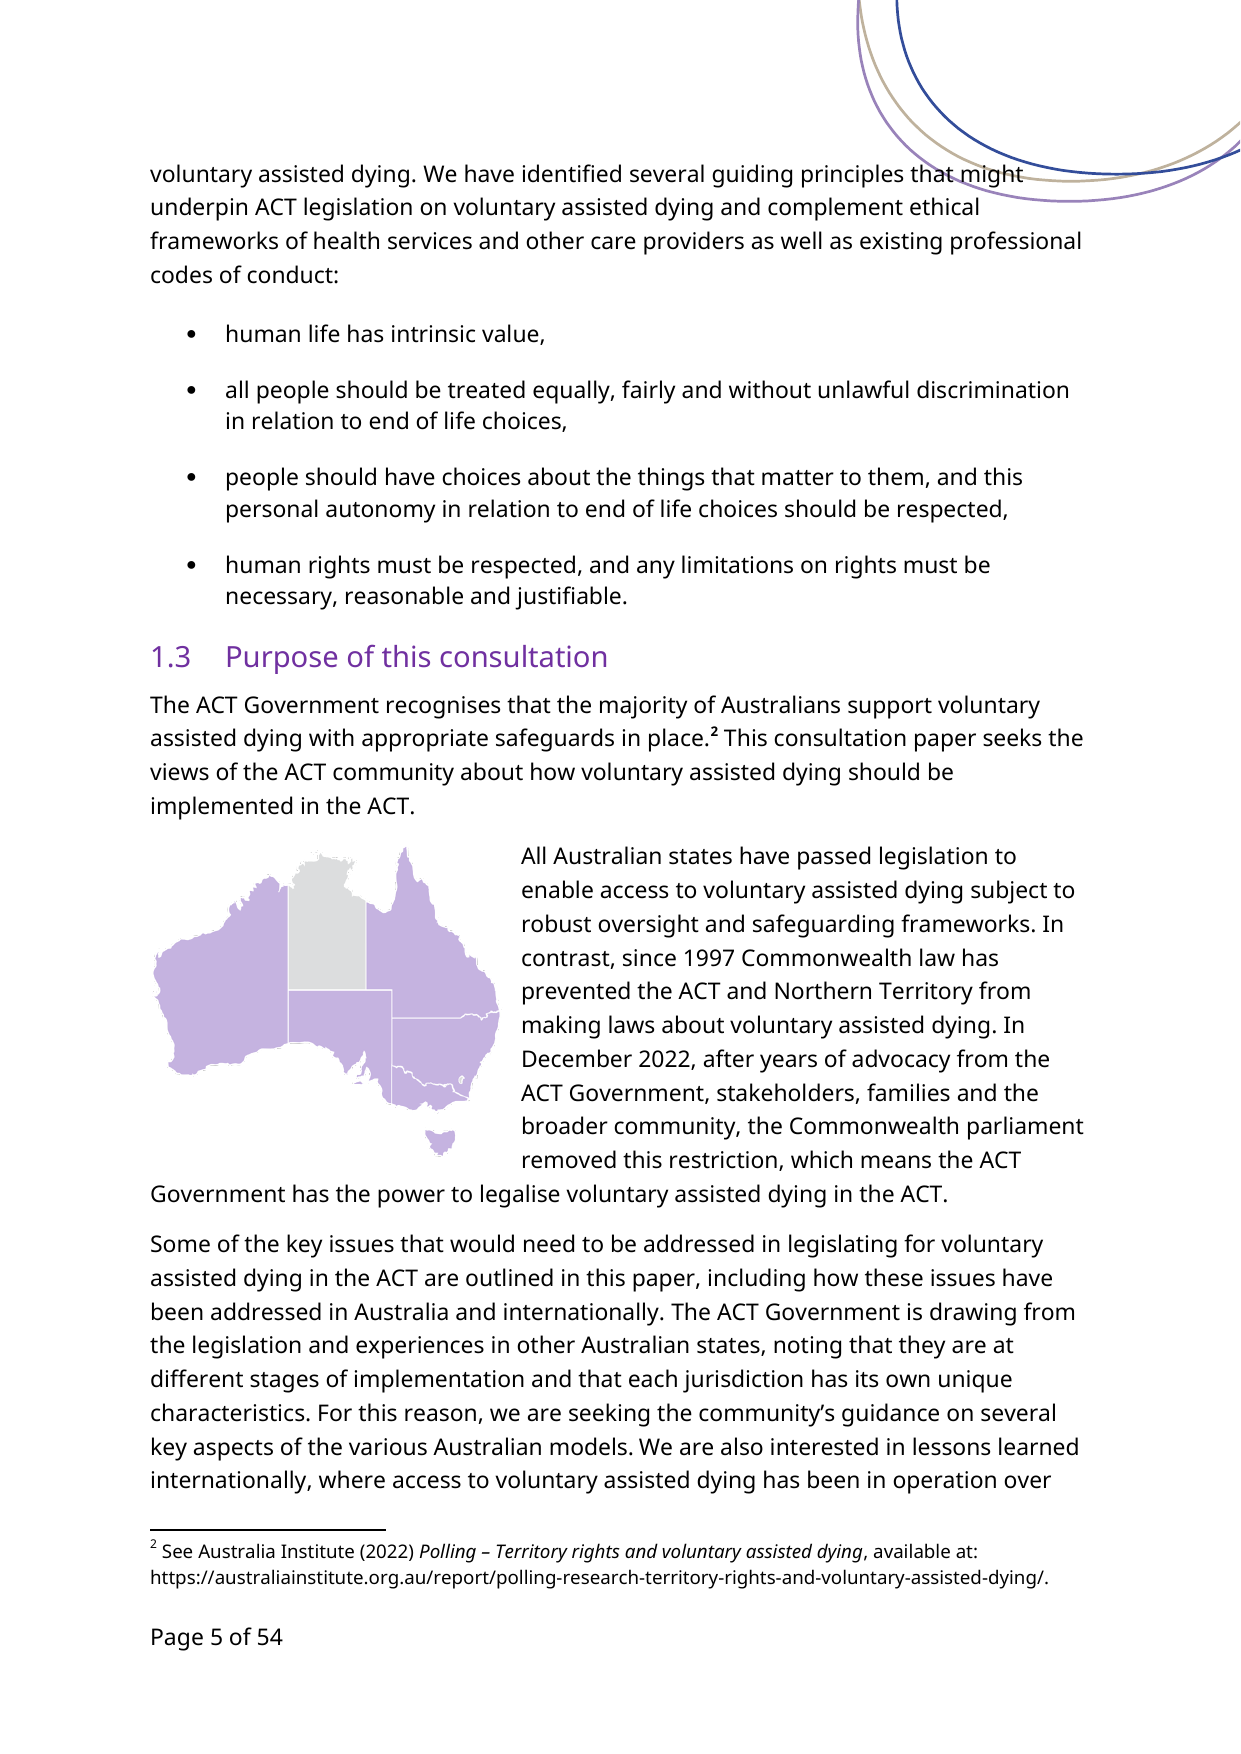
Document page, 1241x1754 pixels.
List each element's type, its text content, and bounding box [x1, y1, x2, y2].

list all people should be treated equally, fairly and without unlawful discrimination in relation to end of life choices, [187, 374, 1090, 436]
subtitle 1.3 Purpose of this consultation [150, 636, 1090, 676]
list people should have choices about the things that matter to them, and this personal autonomy in relation to end of life choices should be respected, [187, 461, 1090, 524]
list human life has intrinsic value, [187, 318, 1090, 349]
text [150, 1228, 1090, 1496]
picture [150, 845, 503, 1157]
text The ACT Government recognises that the majority of Australians support voluntary assisted dying with appropriate safeguards in place. This consultation paper seeks the views of the ACT community about how voluntary assisted dying should be implemented in the ACT. [150, 688, 1090, 821]
list human rights must be respected, and any limitations on rights must be necessary, reasonable and justifiable. [187, 549, 1090, 611]
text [150, 158, 1090, 290]
